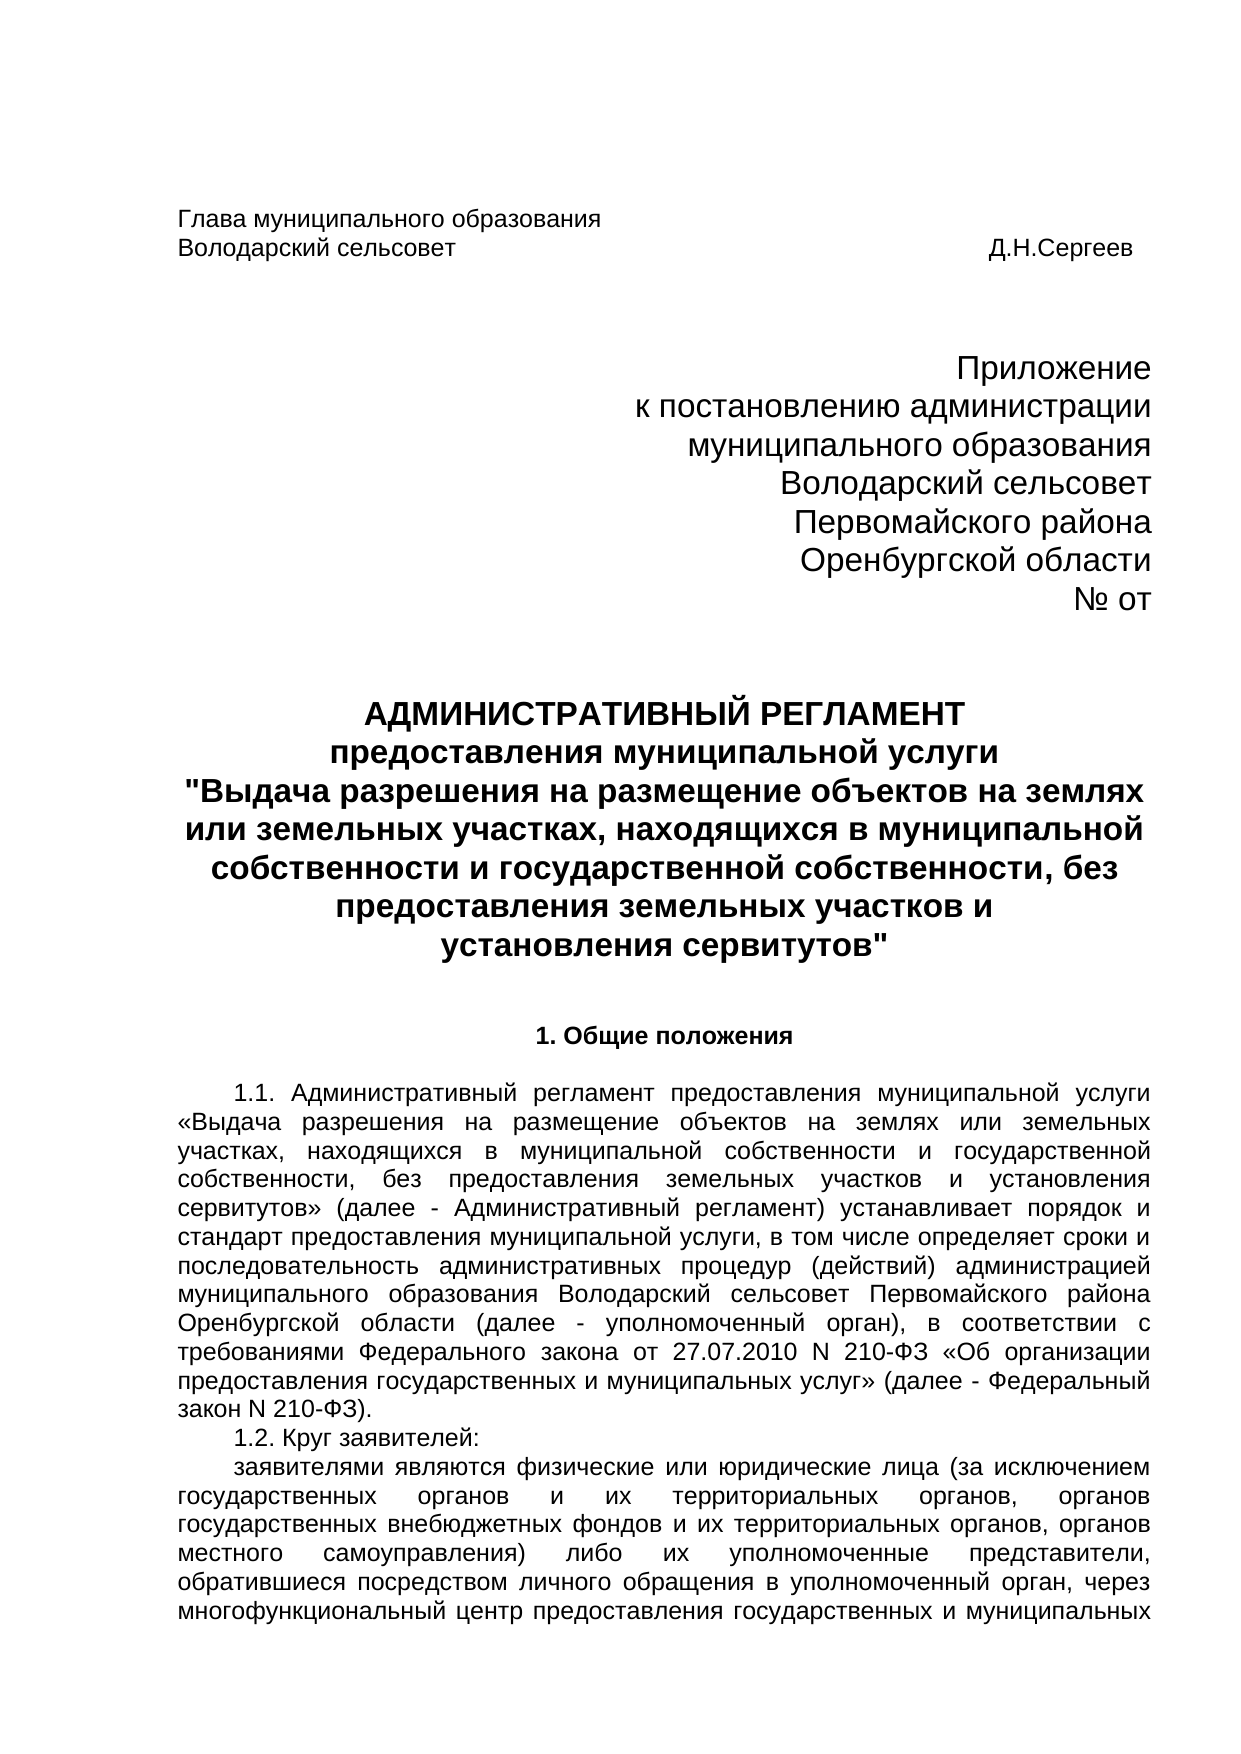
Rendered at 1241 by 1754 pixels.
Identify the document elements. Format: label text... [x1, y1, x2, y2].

text Глава муниципального образования [177, 204, 1152, 233]
title установления сервитутов" [177, 924, 1152, 963]
text 1.2. Круг заявителей: [177, 1423, 1152, 1452]
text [177, 1452, 1152, 1624]
title предоставления муниципальной услуги [177, 732, 1152, 771]
text 1.1. Административный регламент предоставления муниципальной услуги «Выдача разрешения на размещение объектов на землях или земельных участках, находящихся в муниципальной собственности и государственной собственности, без предоставления земельных участков и установления сервитутов» (далее - Административный регламент) устанавливает порядок и стандарт предоставления муниципальной услуги, в том числе определяет сроки и последовательность административных процедур (действий) администрацией муниципального образования Володарский сельсовет Первомайского района Оренбургской области (далее - уполномоченный орган), в соответствии с требованиями Федерального закона от 27.07.2010 N 210-ФЗ «Об организации предоставления государственных и муниципальных услуг» (далее - Федеральный закон N 210-ФЗ). [177, 1078, 1152, 1423]
title АДМИНИСТРАТИВНЫЙ РЕГЛАМЕНТ [177, 694, 1152, 732]
text Володарский сельсовет Д.Н.Сергеев [177, 233, 1152, 262]
title 1. Общие положения [177, 1021, 1152, 1049]
text Приложение [177, 348, 1152, 387]
text № от [620, 579, 1152, 617]
text к постановлению администрации муниципального образования Володарский сельсовет Первомайского района Оренбургской области [620, 387, 1152, 579]
title "Выдача разрешения на размещение объектов на землях или земельных участках, находящихся в муниципальной собственности и государственной собственности, без предоставления земельных участков и [177, 771, 1152, 924]
